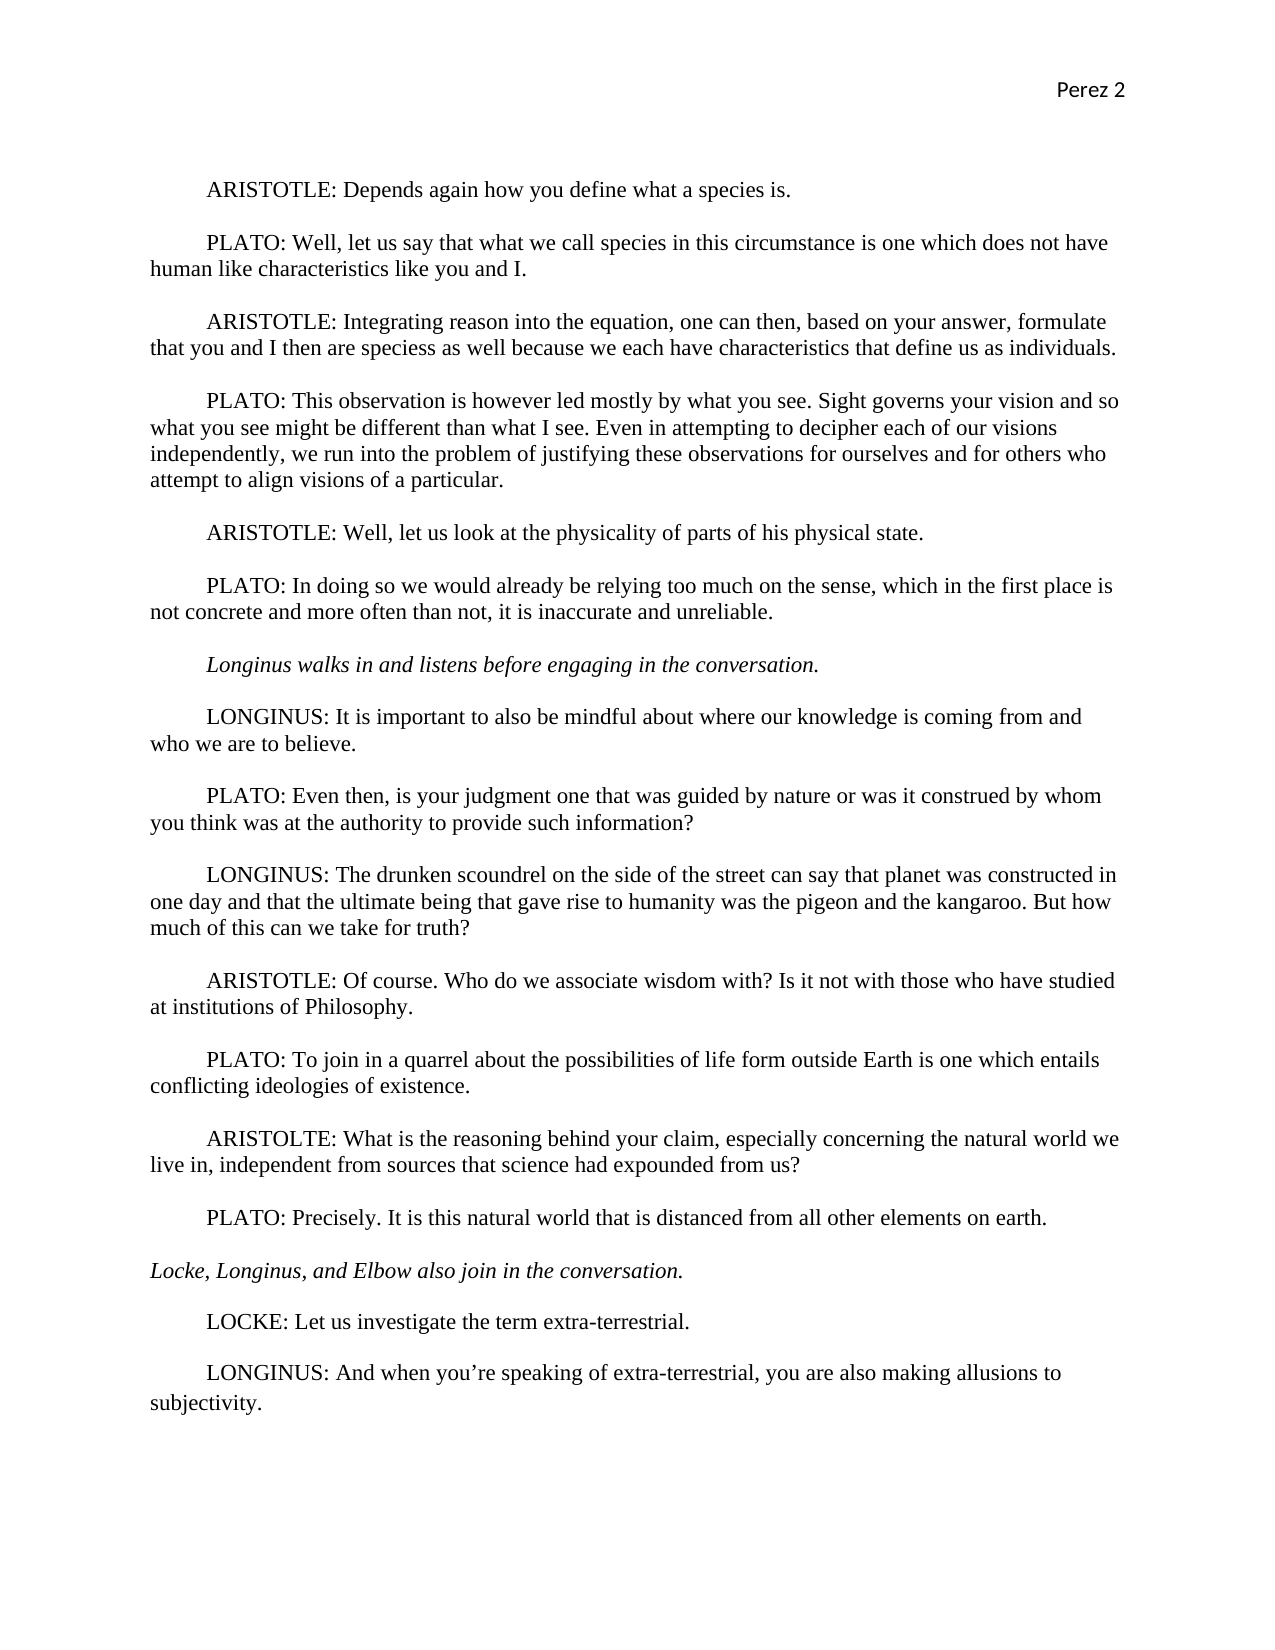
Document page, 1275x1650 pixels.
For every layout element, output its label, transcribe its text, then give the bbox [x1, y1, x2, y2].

text PLATO: In doing so we would already be relying too much on the sense, which in the first place is not concrete and more often than not, it is inaccurate and unreliable. [150, 572, 1125, 624]
text ARISTOTLE: Integrating reason into the equation, one can then, based on your answer, formulate that you and I then are speciess as well because we each have characteristics that define us as individuals. [150, 308, 1125, 361]
text ARISTOLTE: What is the reasoning behind your claim, especially concerning the natural world we live in, independent from sources that science had expounded from us? [150, 1125, 1125, 1178]
text ARISTOTLE: Of course. Who do we associate wisdom with? Is it not with those who have studied at institutions of Philosophy. [150, 967, 1125, 1020]
text PLATO: Well, let us say that what we call species in this circumstance is one which does not have human like characteristics like you and I. [150, 229, 1125, 282]
text PLATO: Even then, is your judgment one that was guided by nature or was it construed by whom you think was at the authority to provide such information? [150, 782, 1125, 835]
text PLATO: To join in a quarrel about the possibilities of life form outside Earth is one which entails conflicting ideologies of existence. [150, 1046, 1125, 1099]
text PLATO: This observation is however led mostly by what you see. Sight governs your vision and so what you see might be different than what I see. Even in attempting to decipher each of our visions independently, we run into the problem of justifying these observations for ourselves and for others who attempt to align visions of a particular. [150, 387, 1125, 493]
text LONGINUS: It is important to also be mindful about where our knowledge is coming from and who we are to believe. [150, 703, 1125, 756]
text Longinus walks in and listens before engaging in the conversation. [150, 651, 1125, 677]
text ARISTOTLE: Well, let us look at the physicality of parts of his physical state. [150, 519, 1125, 545]
text Locke, Longinus, and Elbow also join in the conversation. [150, 1257, 1125, 1283]
text LOCKE: Let us investigate the term extra-terrestrial. [150, 1308, 1125, 1334]
text LONGINUS: The drunken scoundrel on the side of the street can say that planet was constructed in one day and that the ultimate being that gave rise to humanity was the pigeon and the kangaroo. But how much of this can we take for truth? [150, 862, 1125, 941]
text LONGINUS: And when you’re speaking of extra-terrestrial, you are also making allusions to subjectivity. [150, 1359, 1125, 1416]
text ARISTOTLE: Depends again how you define what a species is. [150, 176, 1125, 203]
text PLATO: Precisely. It is this natural world that is distanced from all other elements on earth. [150, 1204, 1125, 1231]
